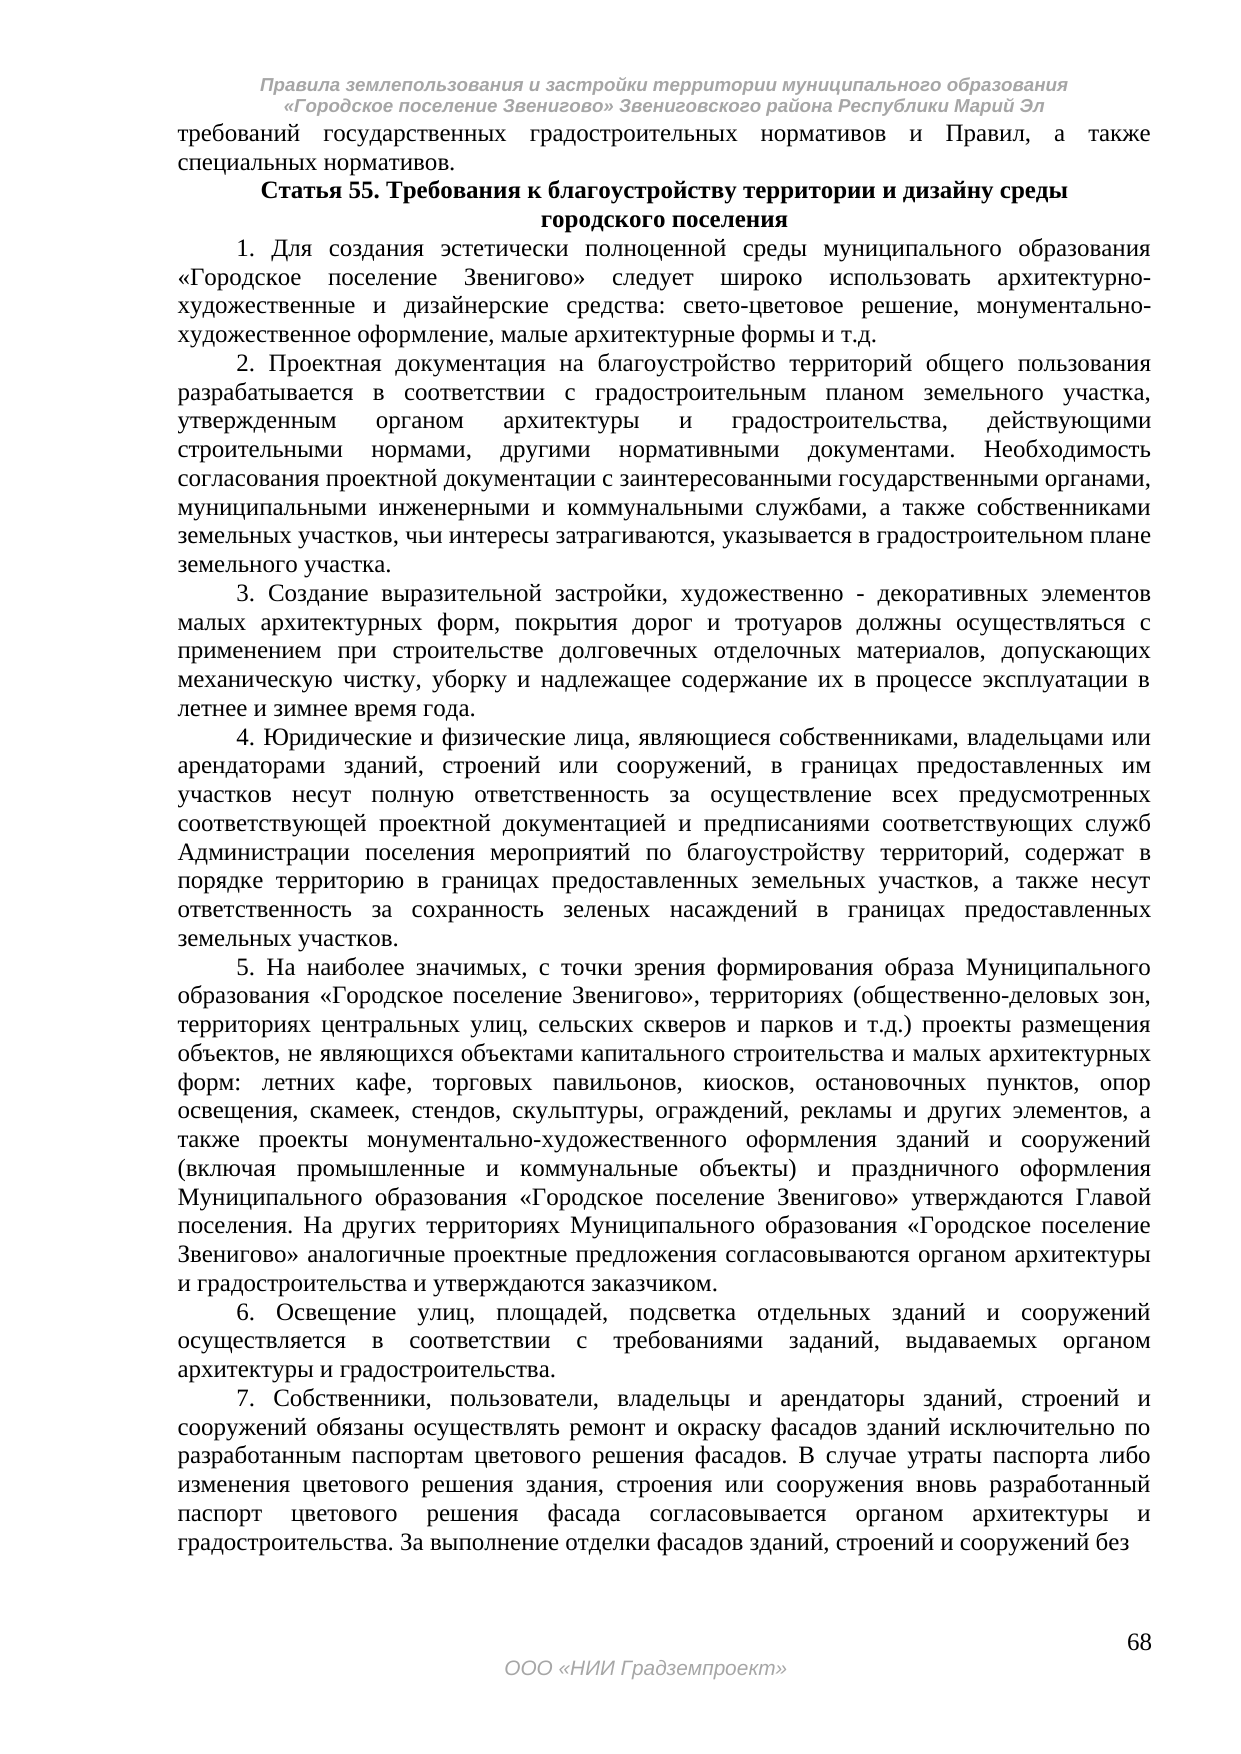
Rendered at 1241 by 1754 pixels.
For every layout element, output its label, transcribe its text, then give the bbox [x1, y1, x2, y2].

subtitle Статья 55. Требования к благоустройству территории и дизайну среды [177, 176, 1152, 204]
text 5. На наиболее значимых, с точки зрения формирования образа Муниципального образования «Городское поселение Звенигово», территориях (общественно-деловых зон, территориях центральных улиц, сельских скверов и парков и т.д.) проекты размещения объектов, не являющихся объектами капитального строительства и малых архитектурных форм: летних кафе, торговых павильонов, киосков, остановочных пунктов, опор освещения, скамеек, стендов, скульптуры, ограждений, рекламы и других элементов, а также проекты монументально-художественного оформления зданий и сооружений (включая промышленные и коммунальные объекты) и праздничного оформления Муниципального образования «Городское поселение Звенигово» утверждаются Главой поселения. На других территориях Муниципального образования «Городское поселение Звенигово» аналогичные проектные предложения согласовываются органом архитектуры и градостроительства и утверждаются заказчиком. [177, 952, 1152, 1297]
text 3. Создание выразительной застройки, художественно - декоративных элементов малых архитектурных форм, покрытия дорог и тротуаров должны осуществляться с применением при строительстве долговечных отделочных материалов, допускающих механическую чистку, уборку и надлежащее содержание их в процессе эксплуатации в летнее и зимнее время года. [177, 578, 1152, 722]
text 2. Проектная документация на благоустройство территорий общего пользования разрабатывается в соответствии с градостроительным планом земельного участка, утвержденным органом архитектуры и градостроительства, действующими строительными нормами, другими нормативными документами. Необходимость согласования проектной документации с заинтересованными государственными органами, муниципальными инженерными и коммунальными службами, а также собственниками земельных участков, чьи интересы затрагиваются, указывается в градостроительном плане земельного участка. [177, 348, 1152, 578]
text 7. Собственники, пользователи, владельцы и арендаторы зданий, строений и сооружений обязаны осуществлять ремонт и окраску фасадов зданий исключительно по разработанным паспортам цветового решения фасадов. В случае утраты паспорта либо изменения цветового решения здания, строения или сооружения вновь разработанный паспорт цветового решения фасада согласовывается органом архитектуры и градостроительства. За выполнение отделки фасадов зданий, строений и сооружений без [177, 1383, 1152, 1556]
text 1. Для создания эстетически полноценной среды муниципального образования «Городское поселение Звенигово» следует широко использовать архитектурно-художественные и дизайнерские средства: свето-цветовое решение, монументально-художественное оформление, малые архитектурные формы и т.д. [177, 233, 1152, 348]
subtitle городского поселения [177, 204, 1152, 233]
text 6. Освещение улиц, площадей, подсветка отдельных зданий и сооружений осуществляется в соответствии с требованиями заданий, выдаваемых органом архитектуры и градостроительства. [177, 1297, 1152, 1383]
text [177, 118, 1152, 176]
text 4. Юридические и физические лица, являющиеся собственниками, владельцами или арендаторами зданий, строений или сооружений, в границах предоставленных им участков несут полную ответственность за осуществление всех предусмотренных соответствующей проектной документацией и предписаниями соответствующих служб Администрации поселения мероприятий по благоустройству территорий, содержат в порядке территорию в границах предоставленных земельных участков, а также несут ответственность за сохранность зеленых насаждений в границах предоставленных земельных участков. [177, 722, 1152, 952]
